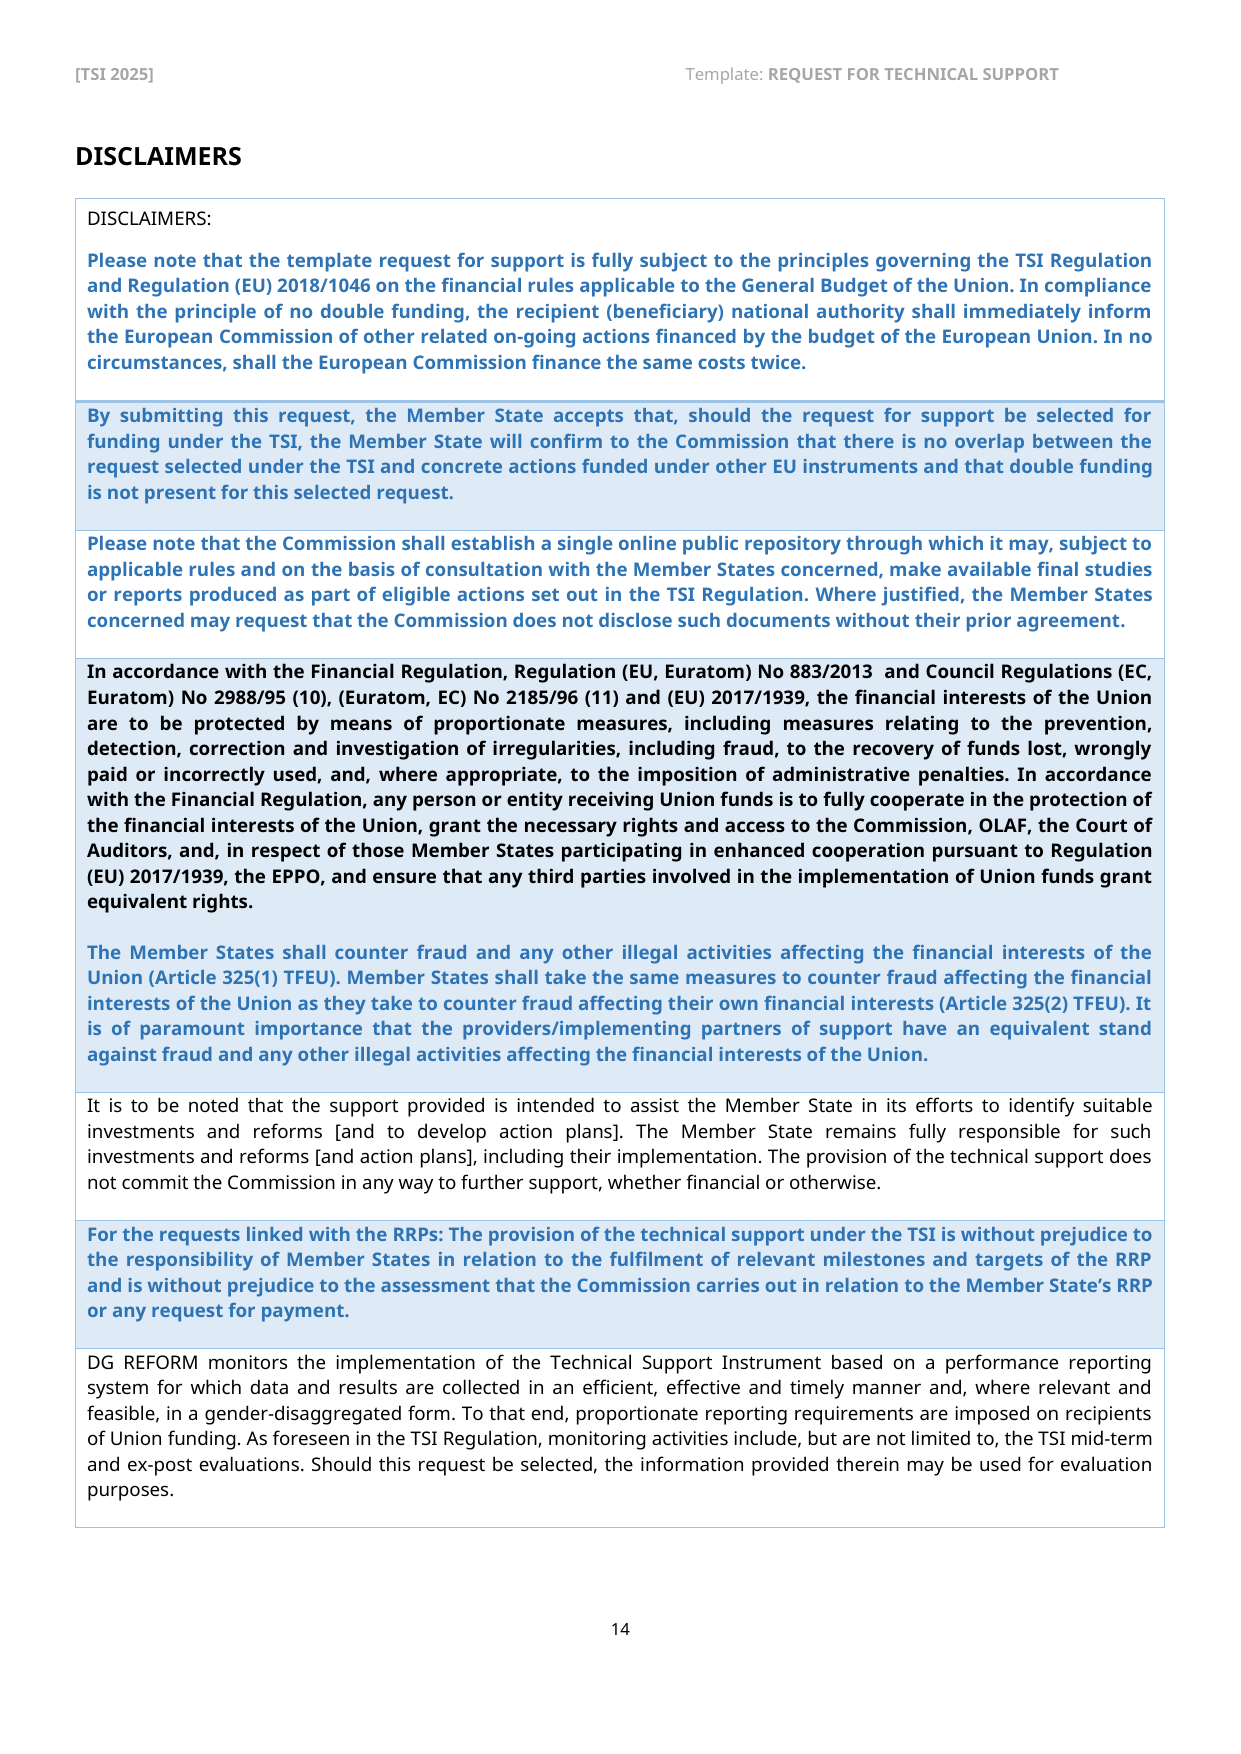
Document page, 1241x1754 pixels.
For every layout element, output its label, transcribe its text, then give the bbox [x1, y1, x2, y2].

table_header DISCLAIMERS: Please note that the template request for support is fully subject to the principles governing the TSI Regulation and Regulation (EU) 2018/1046 on the financial rules applicable to the General Budget of the Union. In compliance with the principle of no double funding, the recipient (beneficiary) national authority shall immediately inform the European Commission of other related on-going actions financed by the budget of the European Union. In no circumstances, shall the European Commission finance the same costs twice. [76, 199, 1164, 399]
subtitle DISCLAIMERS [75, 139, 1165, 173]
table_cell Please note that the Commission shall establish a single online public repository through which it may, subject to applicable rules and on the basis of consultation with the Member States concerned, make available final studies or reports produced as part of eligible actions set out in the TSI Regulation. Where justified, the Member States concerned may request that the Commission does not disclose such documents without their prior agreement. [76, 531, 1164, 658]
table_cell By submitting this request, the Member State accepts that, should the request for support be selected for funding under the TSI, the Member State will confirm to the Commission that there is no overlap between the request selected under the TSI and concrete actions funded under other EU instruments and that double funding is not present for this selected request. [76, 403, 1164, 530]
table_cell DG REFORM monitors the implementation of the Technical Support Instrument based on a performance reporting system for which data and results are collected in an efficient, effective and timely manner and, where relevant and feasible, in a gender-disaggregated form. To that end, proportionate reporting requirements are imposed on recipients of Union funding. As foreseen in the TSI Regulation, monitoring activities include, but are not limited to, the TSI mid-term and ex-post evaluations. Should this request be selected, the information provided therein may be used for evaluation purposes. [76, 1349, 1164, 1527]
table_cell For the requests linked with the RRPs: The provision of the technical support under the TSI is without prejudice to the responsibility of Member States in relation to the fulfilment of relevant milestones and targets of the RRP and is without prejudice to the assessment that the Commission carries out in relation to the Member State’s RRP or any request for payment. [76, 1221, 1164, 1348]
table_cell In accordance with the Financial Regulation, Regulation (EU, Euratom) No 883/2013 and Council Regulations (EC, Euratom) No 2988/95 (10), (Euratom, EC) No 2185/96 (11) and (EU) 2017/1939, the financial interests of the Union are to be protected by means of proportionate measures, including measures relating to the prevention, detection, correction and investigation of irregularities, including fraud, to the recovery of funds lost, wrongly paid or incorrectly used, and, where appropriate, to the imposition of administrative penalties. In accordance with the Financial Regulation, any person or entity receiving Union funds is to fully cooperate in the protection of the financial interests of the Union, grant the necessary rights and access to the Commission, OLAF, the Court of Auditors, and, in respect of those Member States participating in enhanced cooperation pursuant to Regulation (EU) 2017/1939, the EPPO, and ensure that any third parties involved in the implementation of Union funds grant equivalent rights. The Member States shall counter fraud and any other illegal activities affecting the financial interests of the Union (Article 325(1) TFEU). Member States shall take the same measures to counter fraud affecting the financial interests of the Union as they take to counter fraud affecting their own financial interests (Article 325(2) TFEU). It is of paramount importance that the providers/implementing partners of support have an equivalent stand against fraud and any other illegal activities affecting the financial interests of the Union. [76, 659, 1164, 1092]
table_cell It is to be noted that the support provided is intended to assist the Member State in its efforts to identify suitable investments and reforms [and to develop action plans]. The Member State remains fully responsible for such investments and reforms [and action plans], including their implementation. The provision of the technical support does not commit the Commission in any way to further support, whether financial or otherwise. [76, 1093, 1164, 1220]
